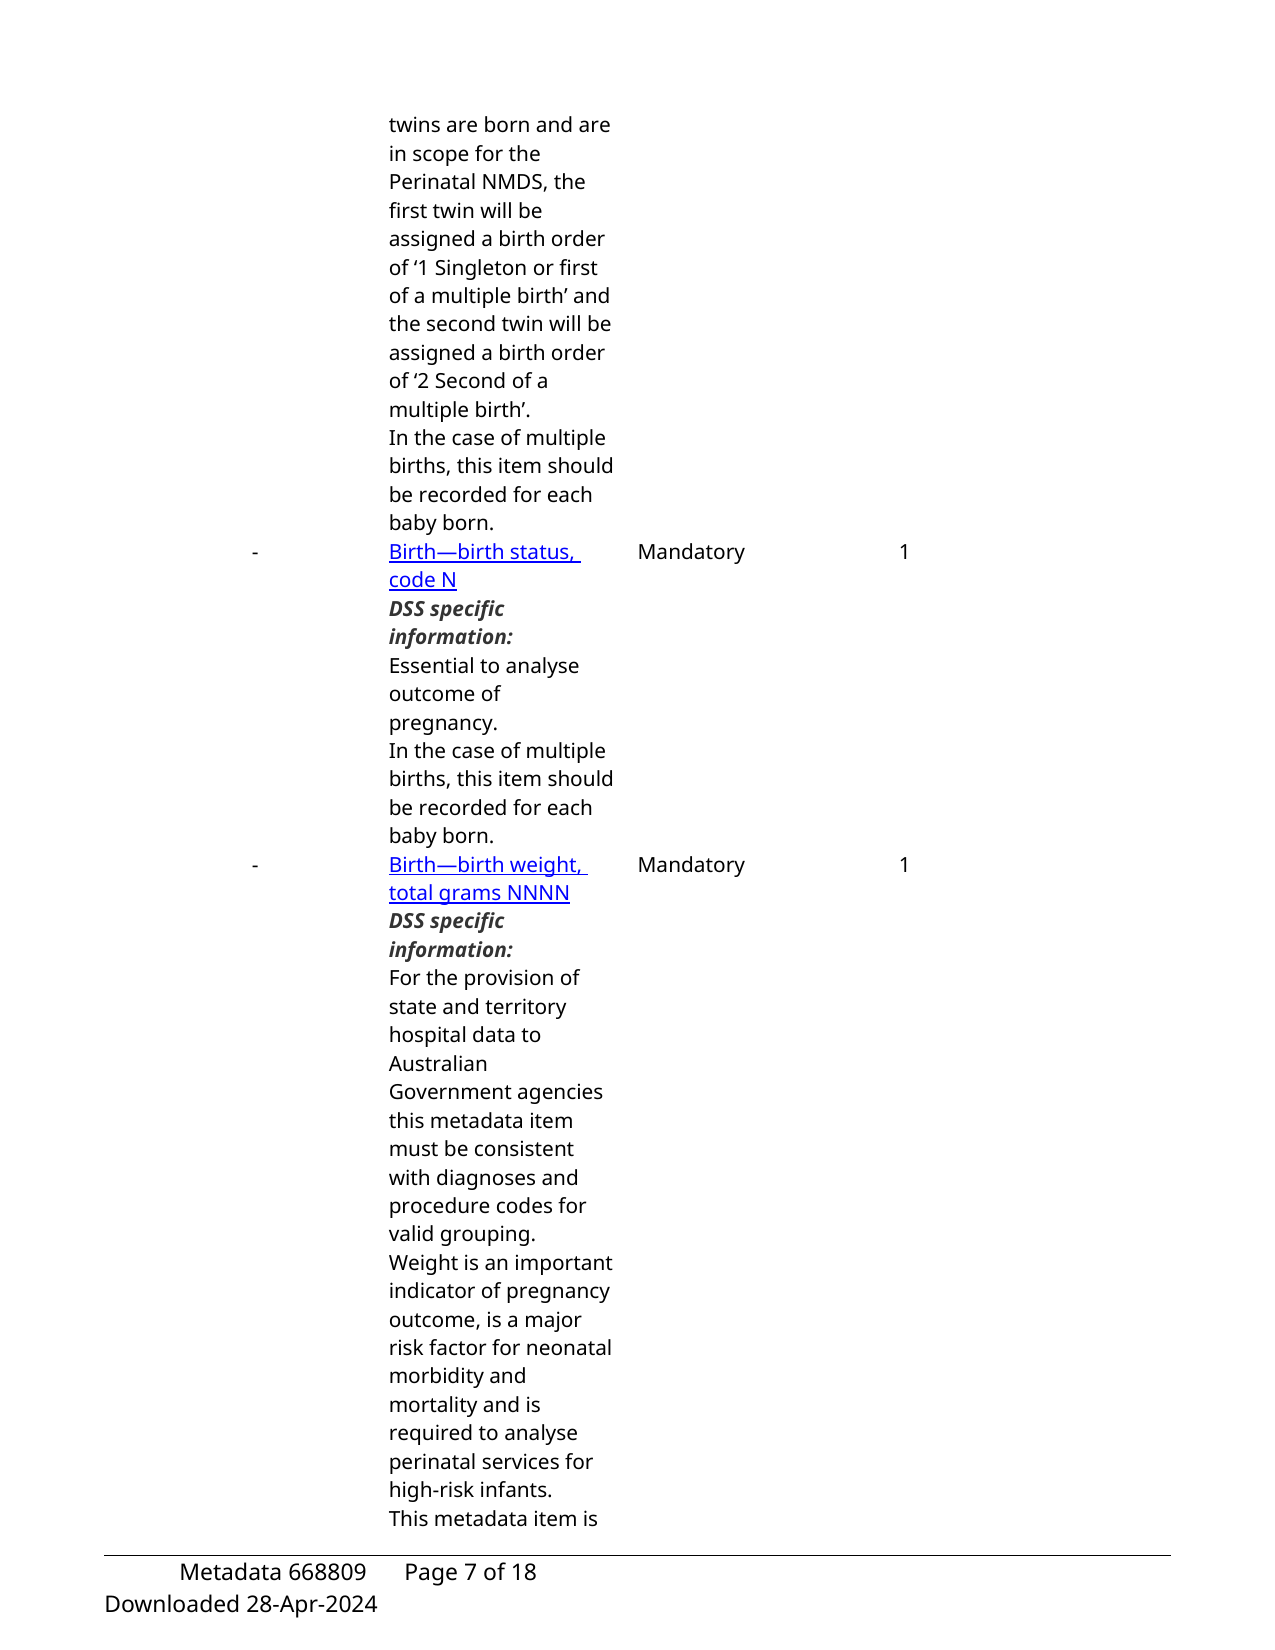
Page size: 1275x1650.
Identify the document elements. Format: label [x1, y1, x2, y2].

table_cell [93, 110, 1159, 1532]
